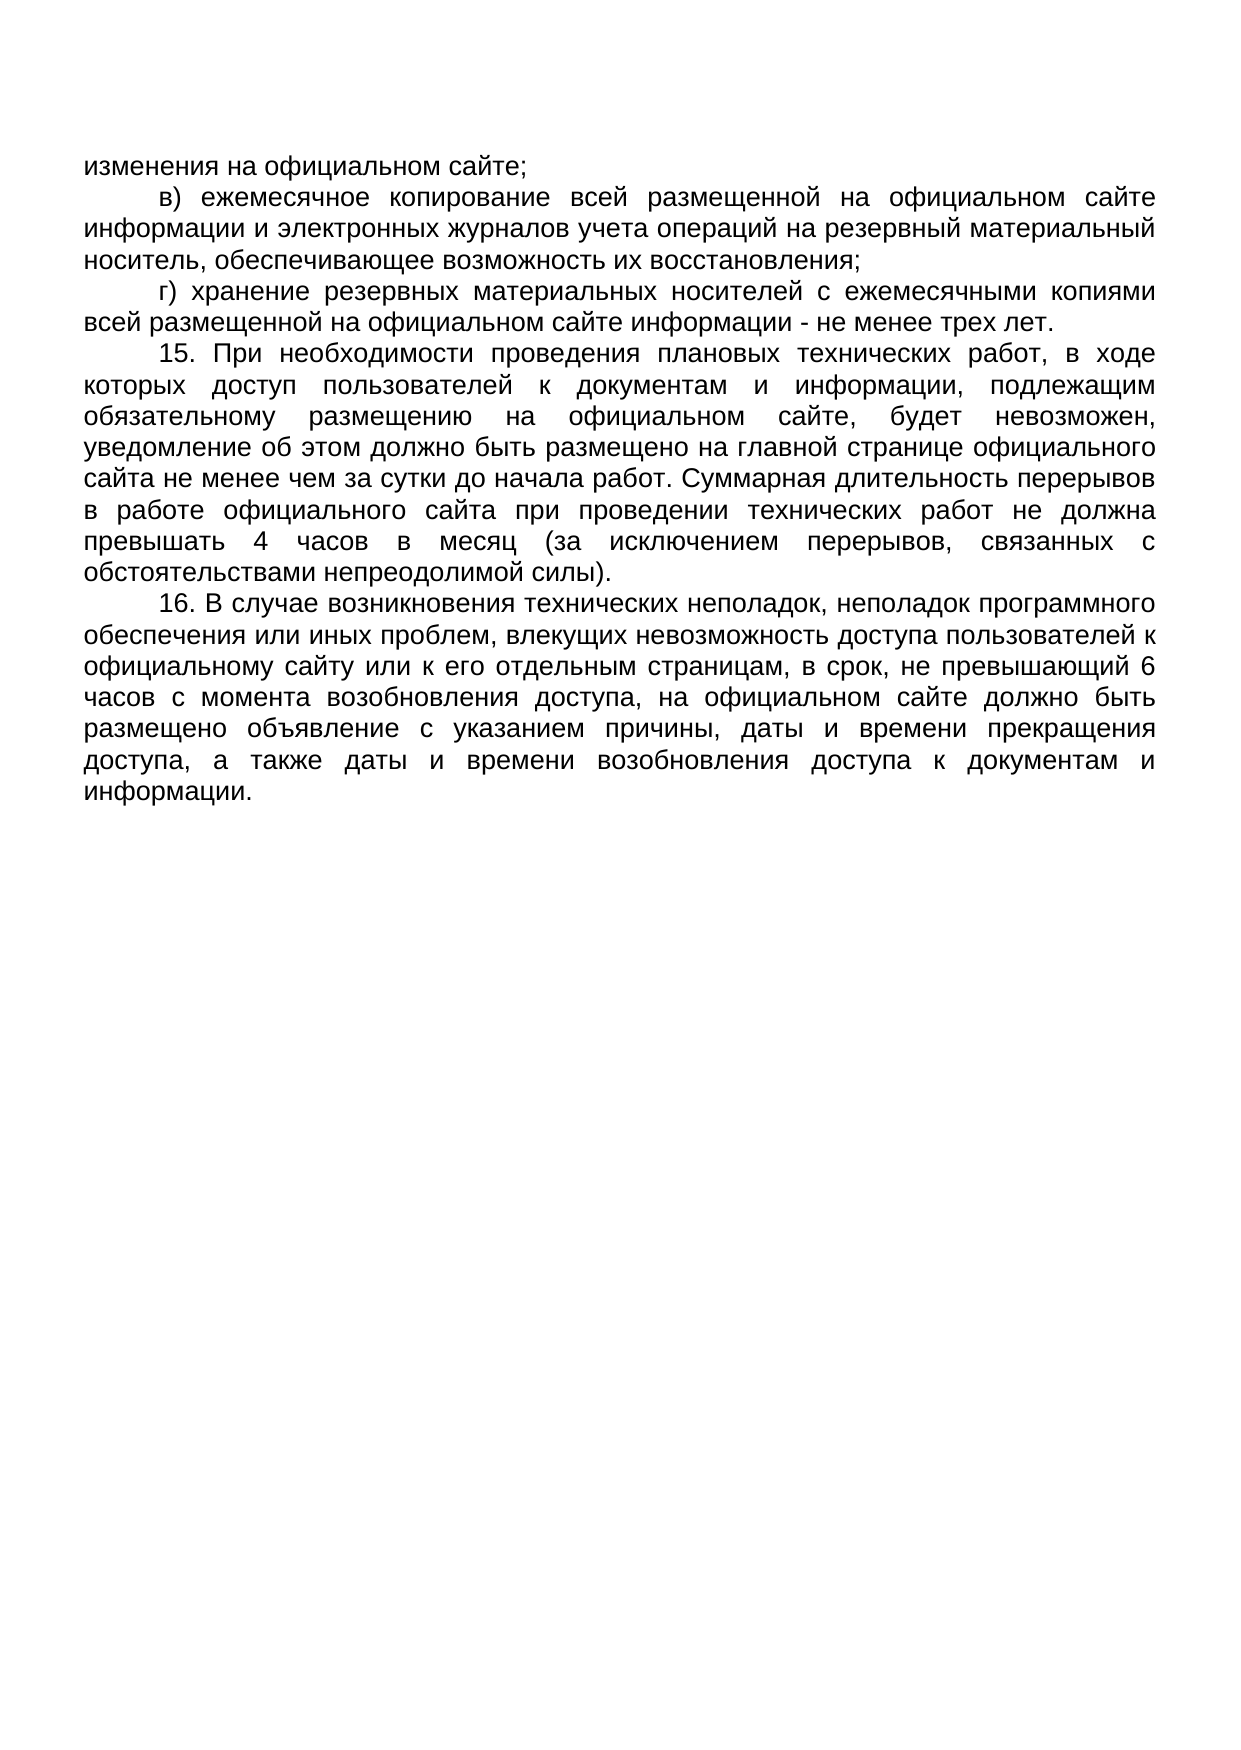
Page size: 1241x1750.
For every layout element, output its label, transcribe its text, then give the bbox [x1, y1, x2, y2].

text 16. В случае возникновения технических неполадок, неполадок программного обеспечения или иных проблем, влекущих невозможность доступа пользователей к официальному сайту или к его отдельным страницам, в срок, не превышающий 6 часов с момента возобновления доступа, на официальном сайте должно быть размещено объявление с указанием причины, даты и времени прекращения доступа, а также даты и времени возобновления доступа к документам и информации. [83, 587, 1157, 806]
text в) ежемесячное копирование всей размещенной на официальном сайте информации и электронных журналов учета операций на резервный материальный носитель, обеспечивающее возможность их восстановления; [83, 181, 1157, 275]
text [83, 150, 1157, 181]
text г) хранение резервных материальных носителей с ежемесячными копиями всей размещенной на официальном сайте информации - не менее трех лет. [83, 275, 1157, 337]
text 15. При необходимости проведения плановых технических работ, в ходе которых доступ пользователей к документам и информации, подлежащим обязательному размещению на официальном сайте, будет невозможен, уведомление об этом должно быть размещено на главной странице официального сайта не менее чем за сутки до начала работ. Суммарная длительность перерывов в работе официального сайта при проведении технических работ не должна превышать 4 часов в месяц (за исключением перерывов, связанных с обстоятельствами непреодолимой силы). [83, 337, 1157, 587]
